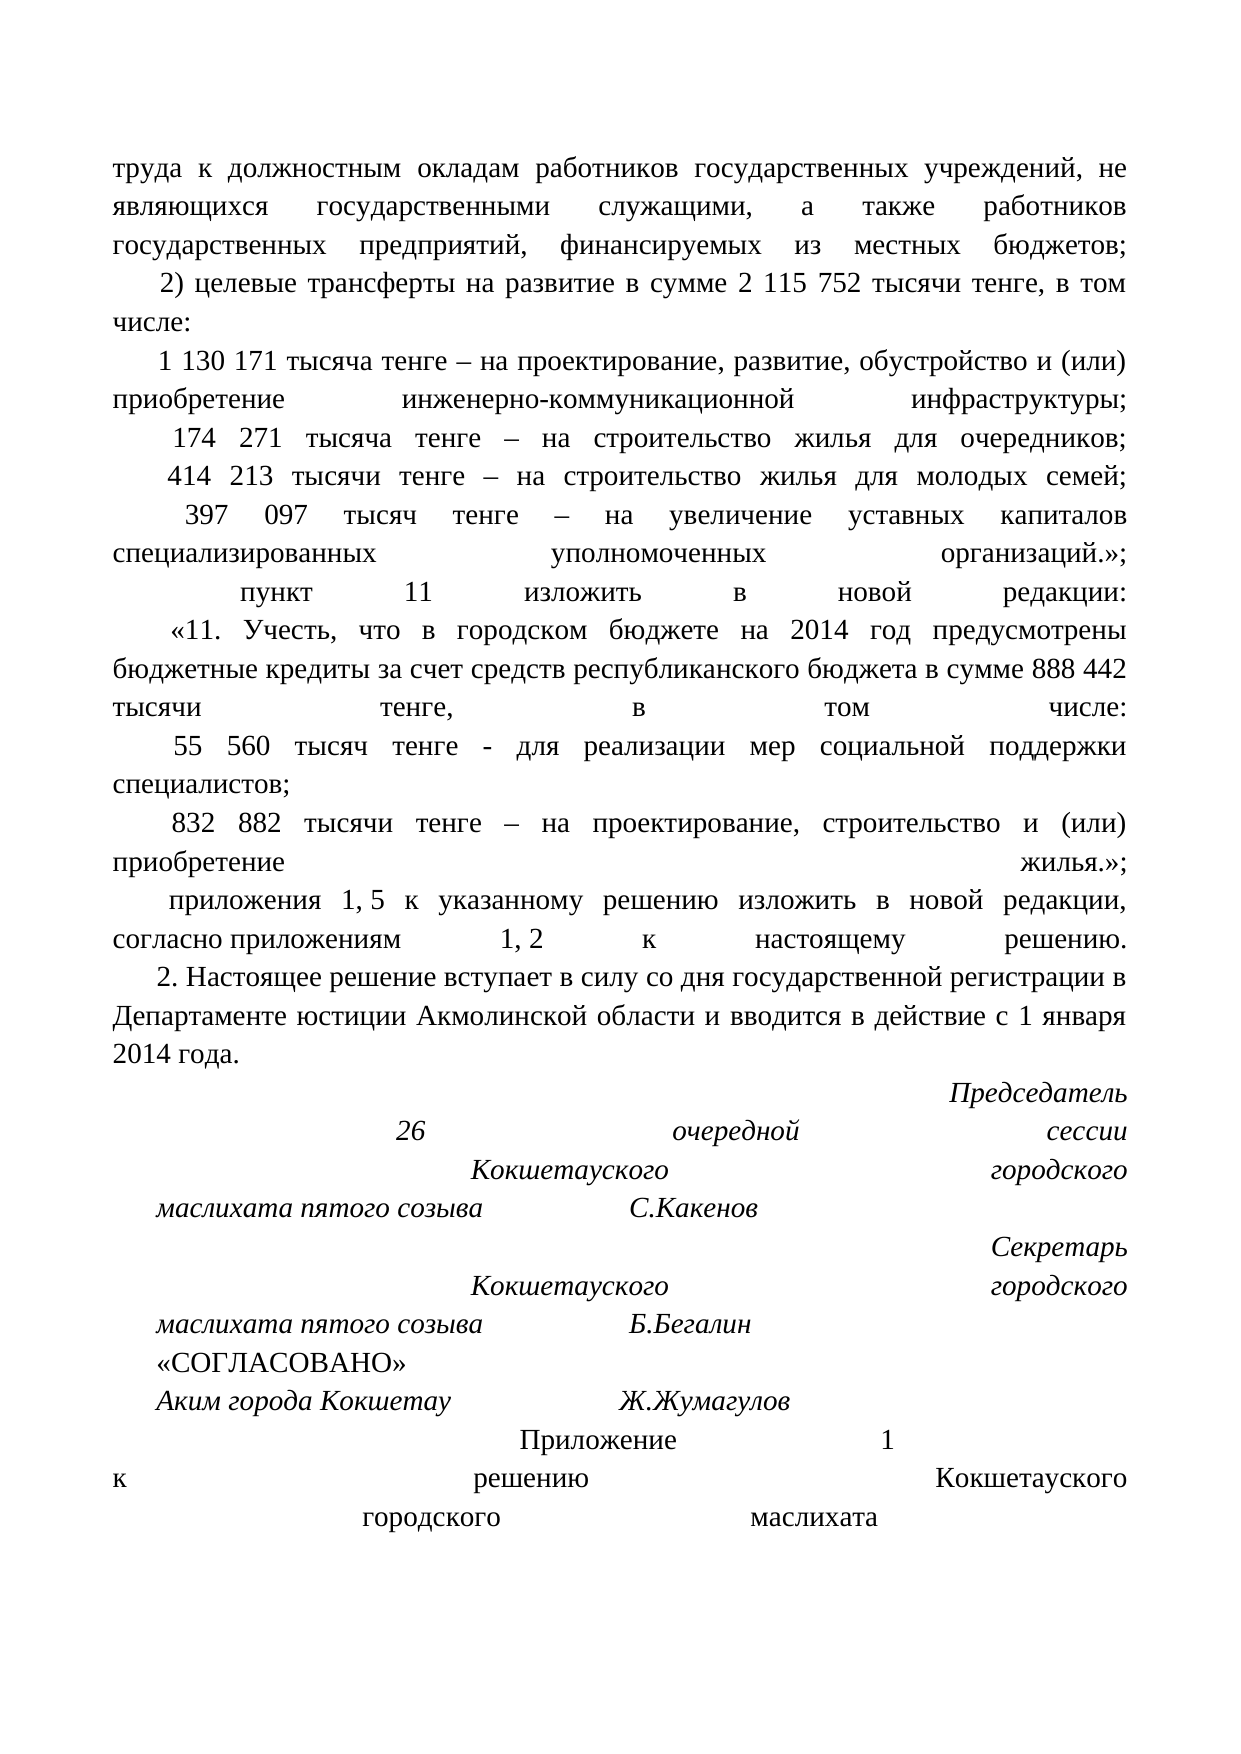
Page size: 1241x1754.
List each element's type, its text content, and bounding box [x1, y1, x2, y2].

text «СОГЛАСОВАНО» [112, 1345, 1128, 1378]
text Секретарь Кокшетауского городского маслихата пятого созыва Б.Бегалин [112, 1229, 1128, 1340]
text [112, 150, 1128, 1070]
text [112, 1422, 1128, 1532]
text Аким города Кокшетау Ж.Жумагулов [112, 1383, 1128, 1417]
text Председатель 26 очередной сессии Кокшетауского городского маслихата пятого созыва С.Какенов [112, 1075, 1128, 1224]
